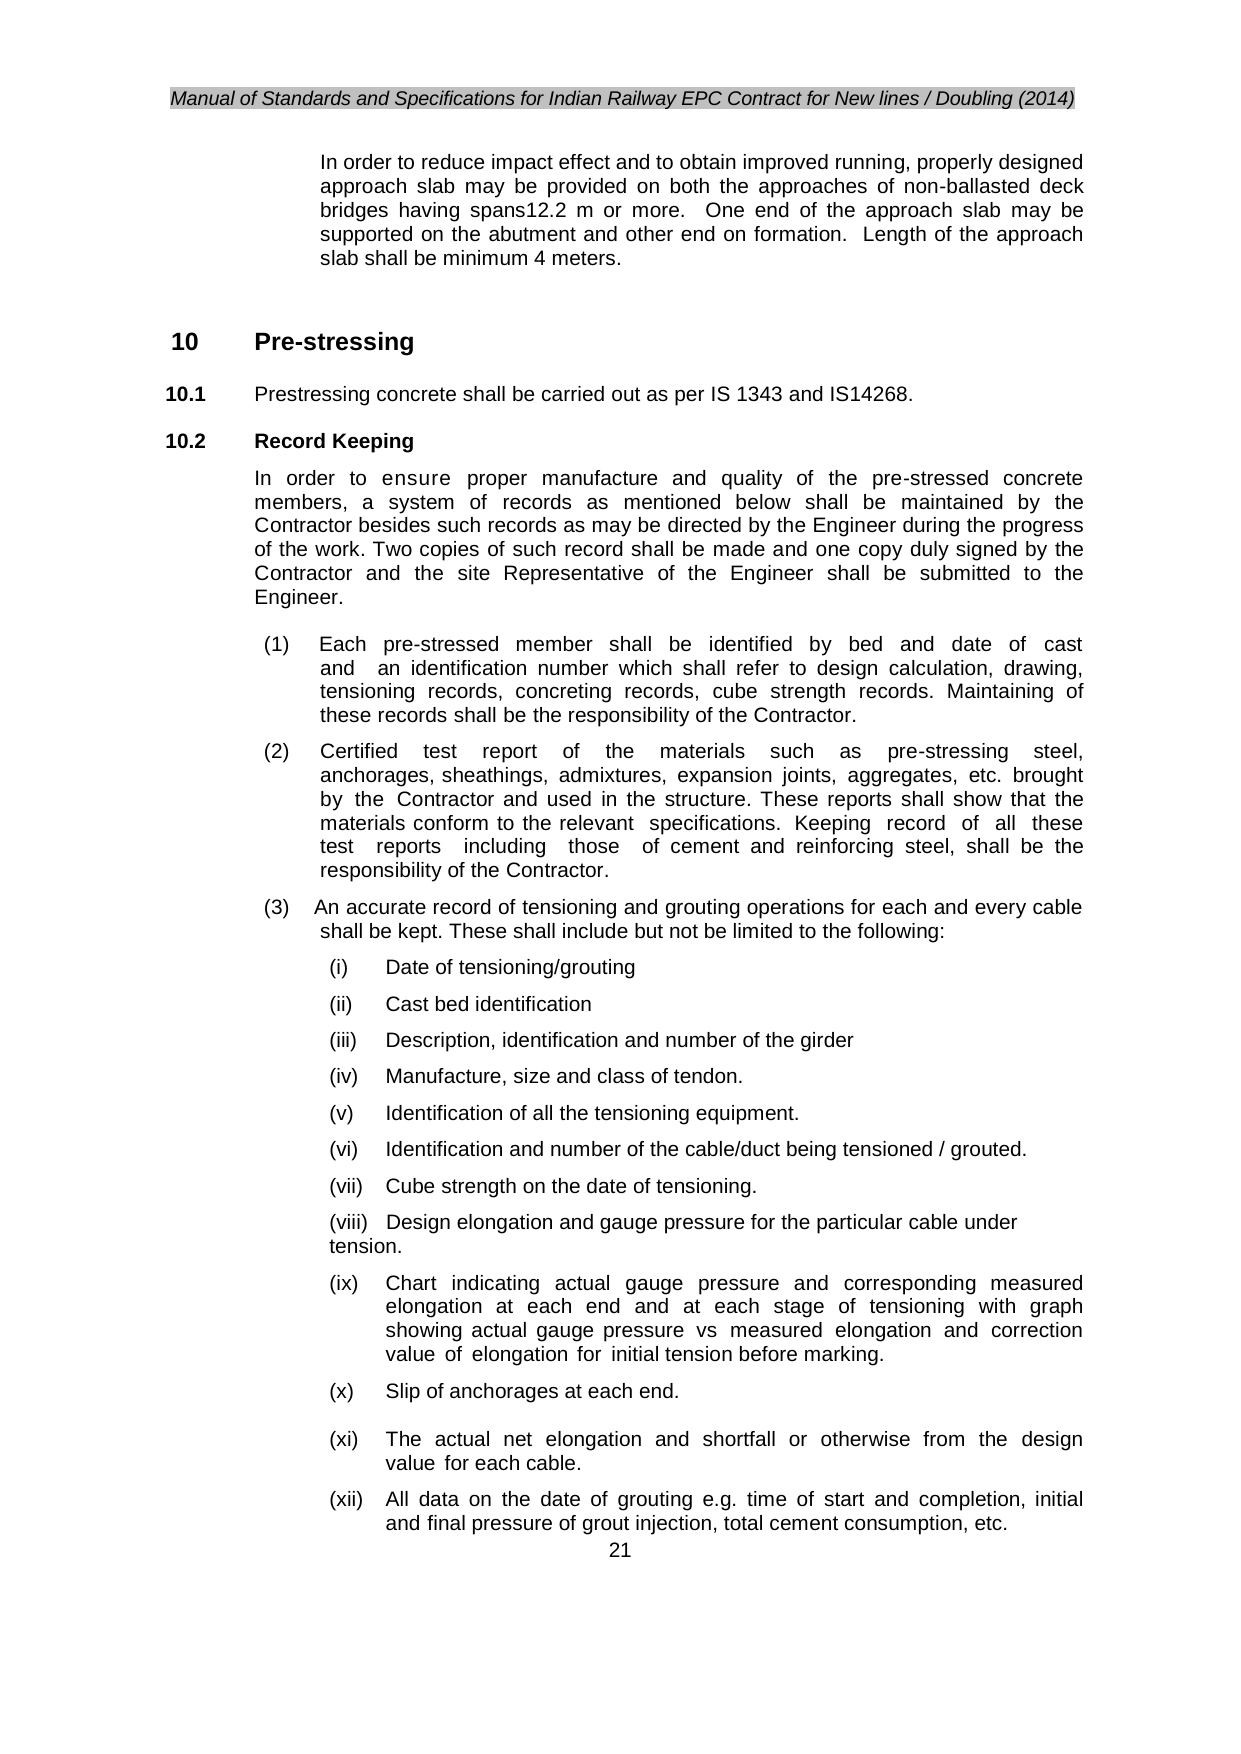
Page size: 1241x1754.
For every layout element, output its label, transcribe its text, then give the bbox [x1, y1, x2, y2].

text (i) Date of tensioning/grouting [329, 955, 1092, 979]
text (xii) All data on the date of grouting e.g. time of start and completion, initial and final pressure of grout injection, total cement consumption, etc. [329, 1487, 1083, 1535]
text In order to reduce impact effect and to obtain improved running, properly designed approach slab may be provided on both the approaches of non-ballasted deck bridges having spans12.2 m or more. One end of the approach slab may be supported on the abutment and other end on formation. Length of the approach slab shall be minimum 4 meters. [320, 150, 1084, 270]
text (xi) The actual net elongation and shortfall or otherwise from the design value for each cable. [329, 1426, 1084, 1474]
text (ix) Chart indicating actual gauge pressure and corresponding measured elongation at each end and at each stage of tensioning with graph showing actual gauge pressure vs measured elongation and correction value of elongation for initial tension before marking. [329, 1270, 1083, 1366]
text (viii) Design elongation and gauge pressure for the particular cable under tension. [329, 1210, 1092, 1258]
text (vi) Identification and number of the cable/duct being tensioned / grouted. [329, 1137, 1080, 1161]
text (v) Identification of all the tensioning equipment. [329, 1101, 1092, 1125]
text (2) Certified test report of the materials such as pre-stressing steel, anchorages, sheathings, admixtures, expansion joints, aggregates, etc. brought by the Contractor and used in the structure. These reports shall show that the materials conform to the relevant specifications. Keeping record of all these test reports including those of cement and reinforcing steel, shall be the responsibility of the Contractor. [264, 740, 1083, 882]
text (ii) Cast bed identification [329, 991, 1092, 1015]
text 10.1 Prestressing concrete shall be carried out as per IS 1343 and IS14268. [165, 381, 1083, 405]
text (1) Each pre-stressed member shall be identified by bed and date of cast and an identification number which shall refer to design calculation, drawing, tensioning records, concreting records, cube strength records. Maintaining of these records shall be the responsibility of the Contractor. [264, 632, 1083, 727]
text (x) Slip of anchorages at each end. [329, 1379, 1092, 1403]
text (iii) Description, identification and number of the girder [329, 1028, 1092, 1052]
text In order to ensure proper manufacture and quality of the pre-stressed concrete members, a system of records as mentioned below shall be maintained by the Contractor besides such records as may be directed by the Engineer during the progress of the work. Two copies of such record shall be made and one copy duly signed by the Contractor and the site Representative of the Engineer shall be submitted to the Engineer. [254, 466, 1083, 608]
text 10.2 Record Keeping [165, 429, 1092, 453]
text (3) An accurate record of tensioning and grouting operations for each and every cable shall be kept. These shall include but not be limited to the following: [264, 894, 1082, 942]
text (vii) Cube strength on the date of tensioning. [329, 1173, 972, 1197]
text (iv) Manufacture, size and class of tendon. [329, 1064, 1092, 1088]
text 10 Pre-stressing [150, 327, 1092, 356]
